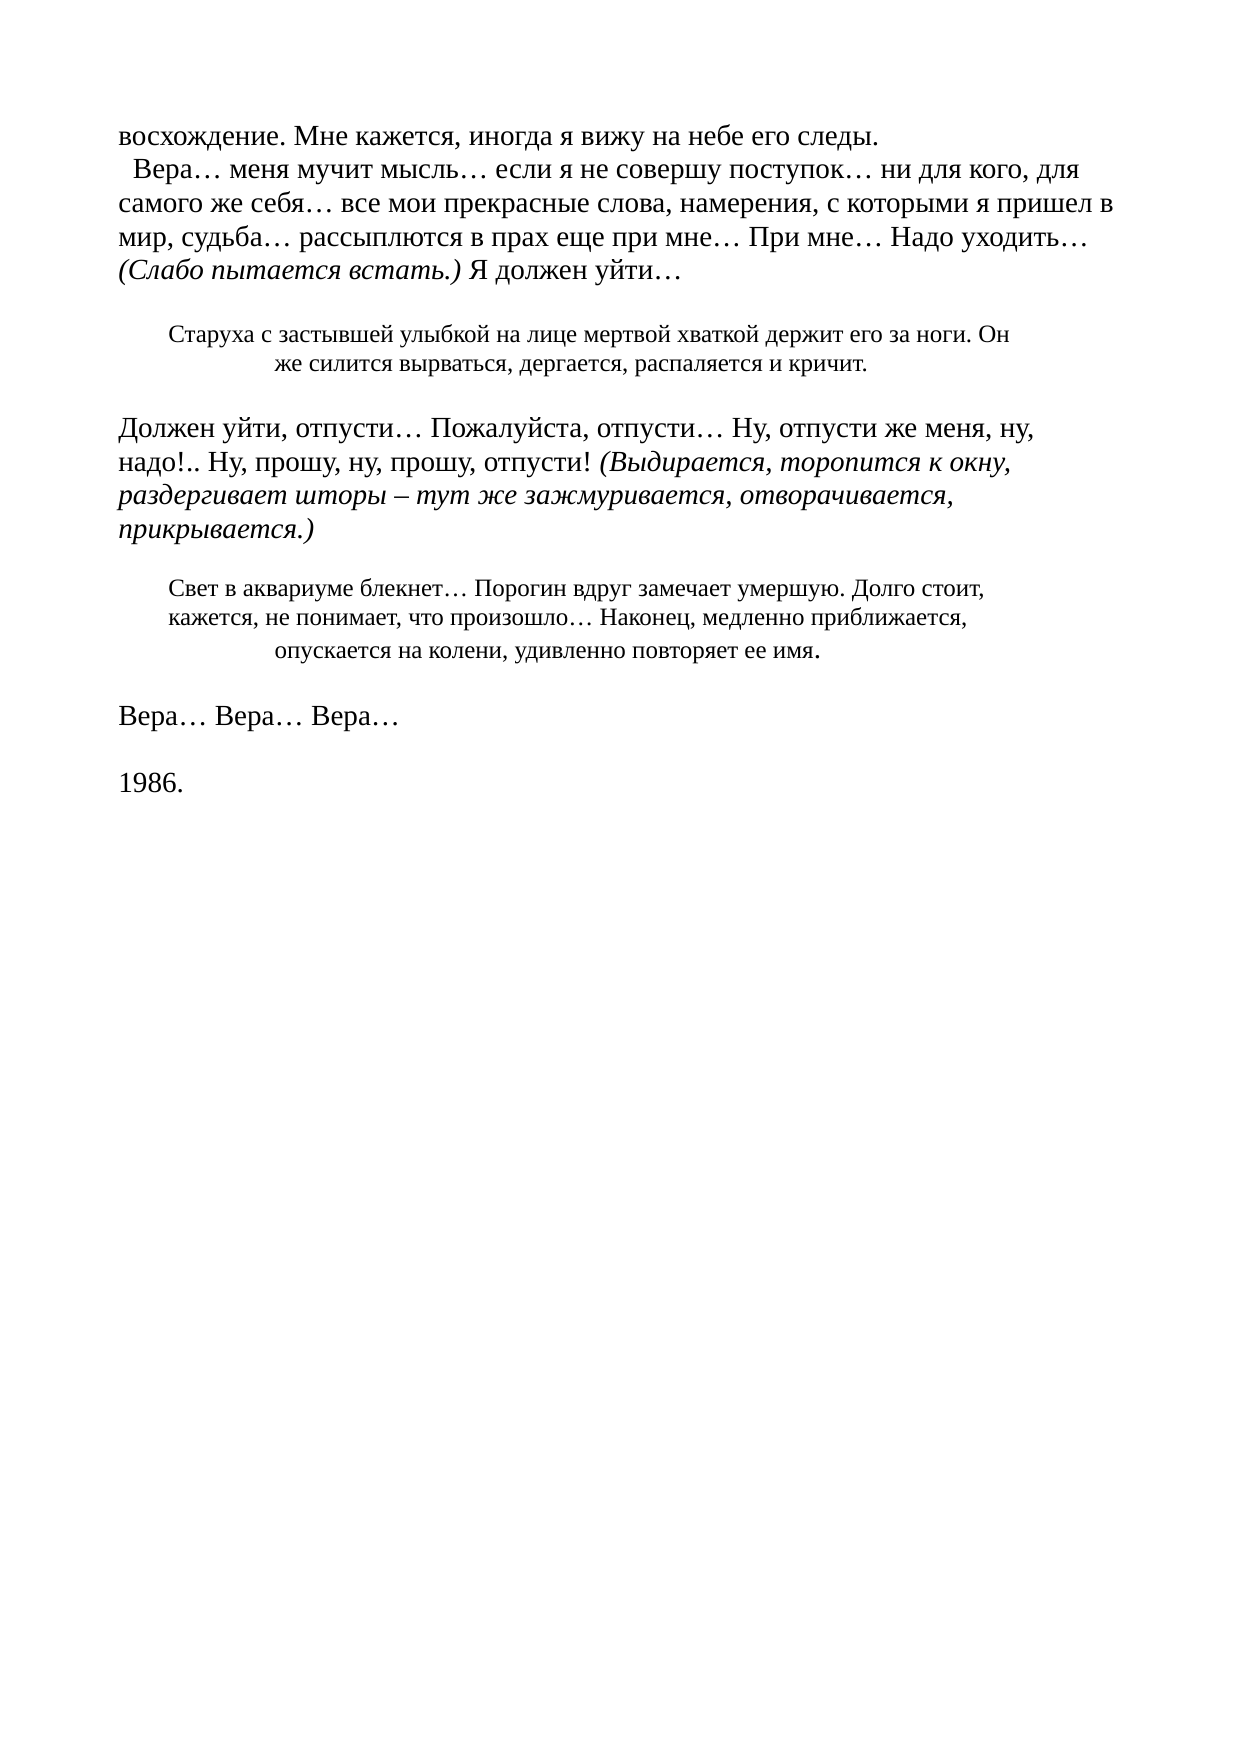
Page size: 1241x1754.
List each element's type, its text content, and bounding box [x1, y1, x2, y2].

text Должен уйти, отпусти… Пожалуйста, отпусти… Ну, отпусти же меня, ну, надо!.. Ну, прошу, ну, прошу, отпусти! (Выдирается, торопится к окну, раздергивает шторы – тут же зажмуривается, отворачивается, прикрывается.) [118, 410, 1122, 544]
text опускается на колени, удивленно повторяет ее имя. [118, 631, 1122, 664]
text Свет в аквариуме блекнет… Порогин вдруг замечает умершую. Долго стоит, [118, 573, 1122, 602]
text кажется, не понимает, что произошло… Наконец, медленно приближается, [118, 602, 1122, 631]
text 1986. [118, 765, 1122, 798]
text же силится вырваться, дергается, распаляется и кричит. [118, 348, 1122, 377]
text Старуха с застывшей улыбкой на лице мертвой хваткой держит его за ноги. Он [118, 319, 1122, 348]
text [118, 118, 1122, 152]
text Вера… Вера… Вера… [118, 698, 1122, 731]
text Вера… меня мучит мысль… если я не совершу поступок… ни для кого, для самого же себя… все мои прекрасные слова, намерения, с которыми я пришел в мир, судьба… рассыплются в прах еще при мне… При мне… Надо уходить… (Слабо пытается встать.) Я должен уйти… [118, 152, 1122, 286]
